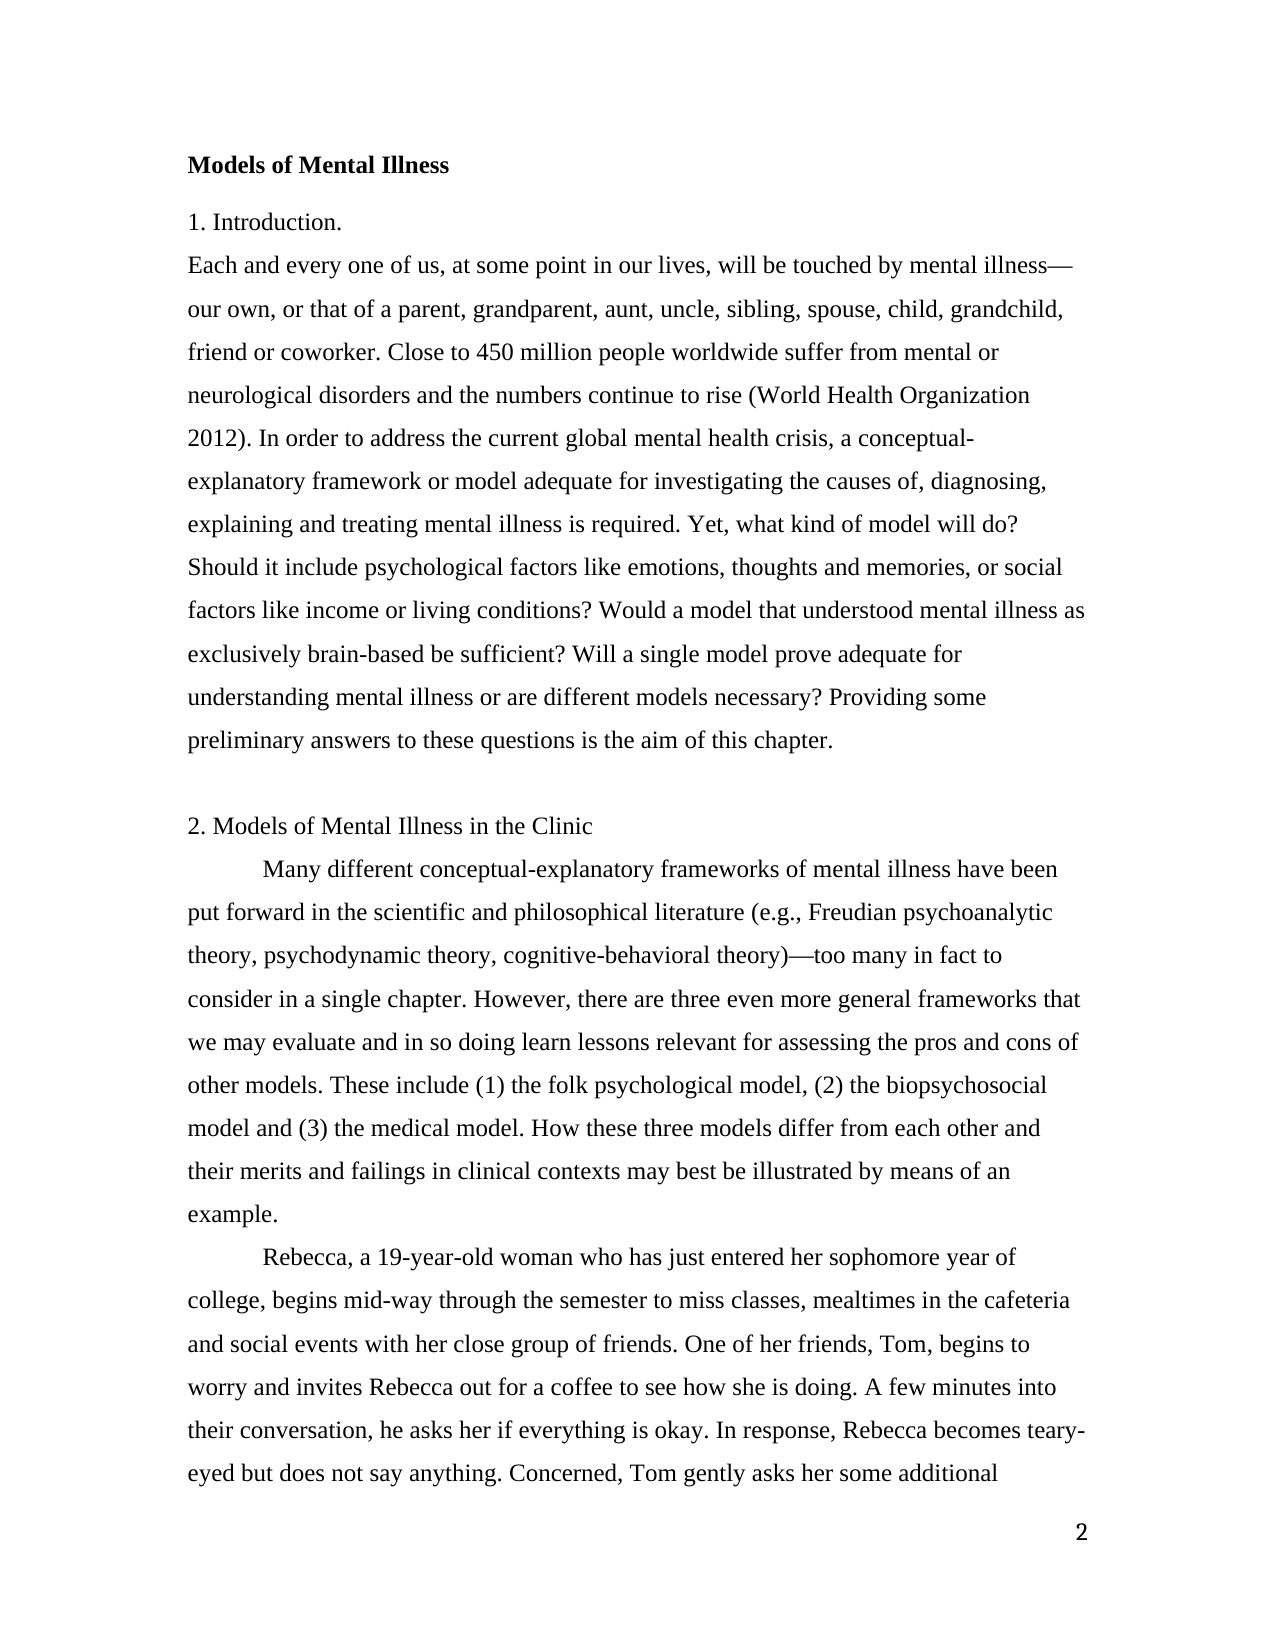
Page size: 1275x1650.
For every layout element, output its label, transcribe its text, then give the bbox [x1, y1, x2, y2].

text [187, 1242, 1087, 1487]
text 2. Models of Mental Illness in the Clinic [187, 811, 1087, 840]
text Models of Mental Illness [187, 150, 1087, 179]
text 1. Introduction. [187, 207, 1087, 236]
text Many different conceptual-explanatory frameworks of mental illness have been put forward in the scientific and philosophical literature (e.g., Freudian psychoanalytic theory, psychodynamic theory, cognitive-behavioral theory)—too many in fact to consider in a single chapter. However, there are three even more general frameworks that we may evaluate and in so doing learn lessons relevant for assessing the pros and cons of other models. These include (1) the folk psychological model, (2) the biopsychosocial model and (3) the medical model. How these three models differ from each other and their merits and failings in clinical contexts may best be illustrated by means of an example. [187, 854, 1087, 1228]
text Each and every one of us, at some point in our lives, will be touched by mental illness—our own, or that of a parent, grandparent, aunt, uncle, sibling, spouse, child, grandchild, friend or coworker. Close to 450 million people worldwide suffer from mental or neurological disorders and the numbers continue to rise (World Health Organization 2012). In order to address the current global mental health crisis, a conceptual-explanatory framework or model adequate for investigating the causes of, diagnosing, explaining and treating mental illness is required. Yet, what kind of model will do? Should it include psychological factors like emotions, thoughts and memories, or social factors like income or living conditions? Would a model that understood mental illness as exclusively brain-based be sufficient? Will a single model prove adequate for understanding mental illness or are different models necessary? Providing some preliminary answers to these questions is the aim of this chapter. [187, 251, 1087, 754]
